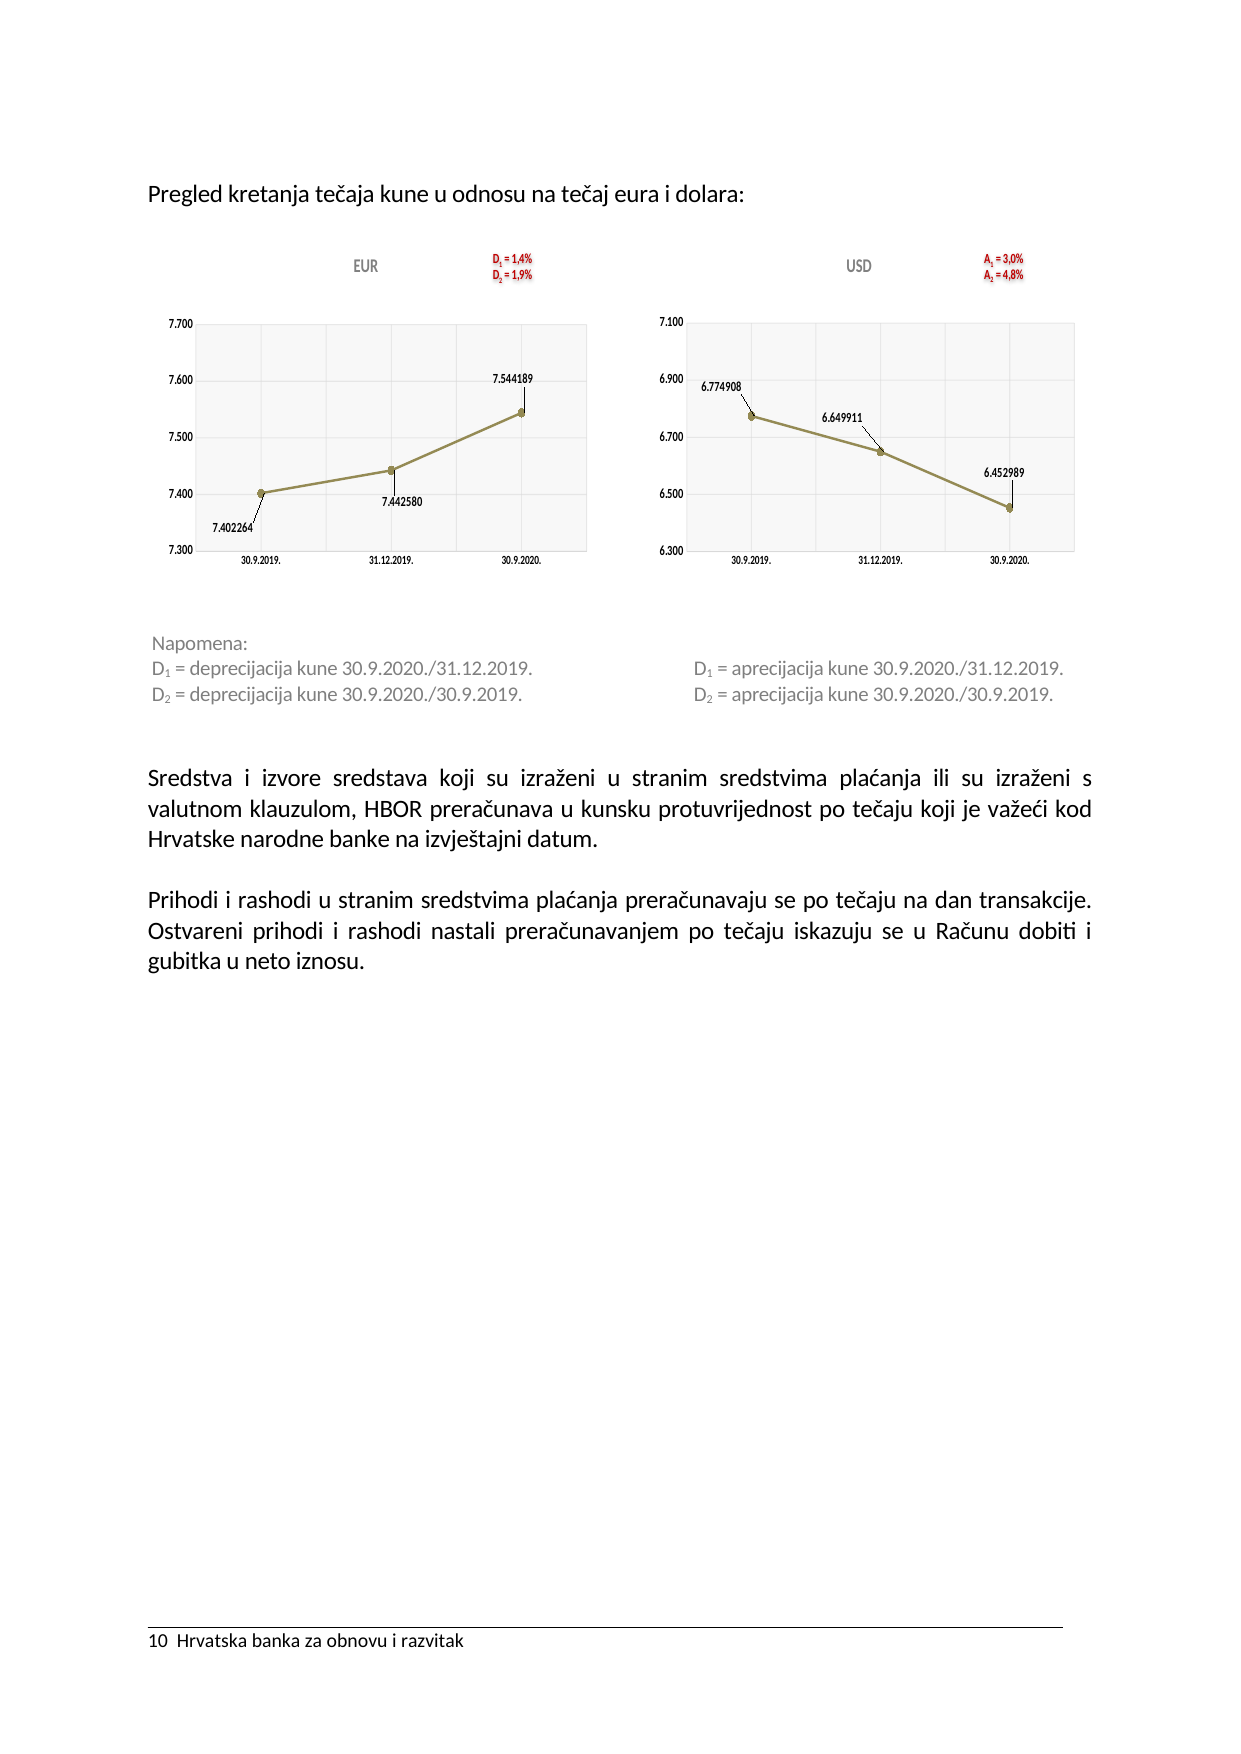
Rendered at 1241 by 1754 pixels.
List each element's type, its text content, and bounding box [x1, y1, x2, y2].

text D1 = deprecijacija kune 30.9.2020./31.12.2019. D1 = aprecijacija kune 30.9.2020./31.12.2019. [103, 656, 1137, 681]
text Pregled kretanja tečaja kune u odnosu na tečaj eura i dolara: [148, 178, 1093, 209]
text Prihodi i rashodi u stranim sredstvima plaćanja preračunavaju se po tečaju na dan transakcije. Ostvareni prihodi i rashodi nastali preračunavanjem po tečaju iskazuju se u Računu dobiti i gubitka u neto iznosu. [148, 884, 1093, 976]
text D2 = deprecijacija kune 30.9.2020./30.9.2019. D2 = aprecijacija kune 30.9.2020./30.9.2019. [103, 681, 1137, 706]
text Sredstva i izvore sredstava koji su izraženi u stranim sredstvima plaćanja ili su izraženi s valutnom klauzulom, HBOR preračunava u kunsku protuvrijednost po tečaju koji je važeći kod Hrvatske narodne banke na izvještajni datum. [148, 762, 1093, 854]
text Napomena: [103, 630, 1137, 656]
